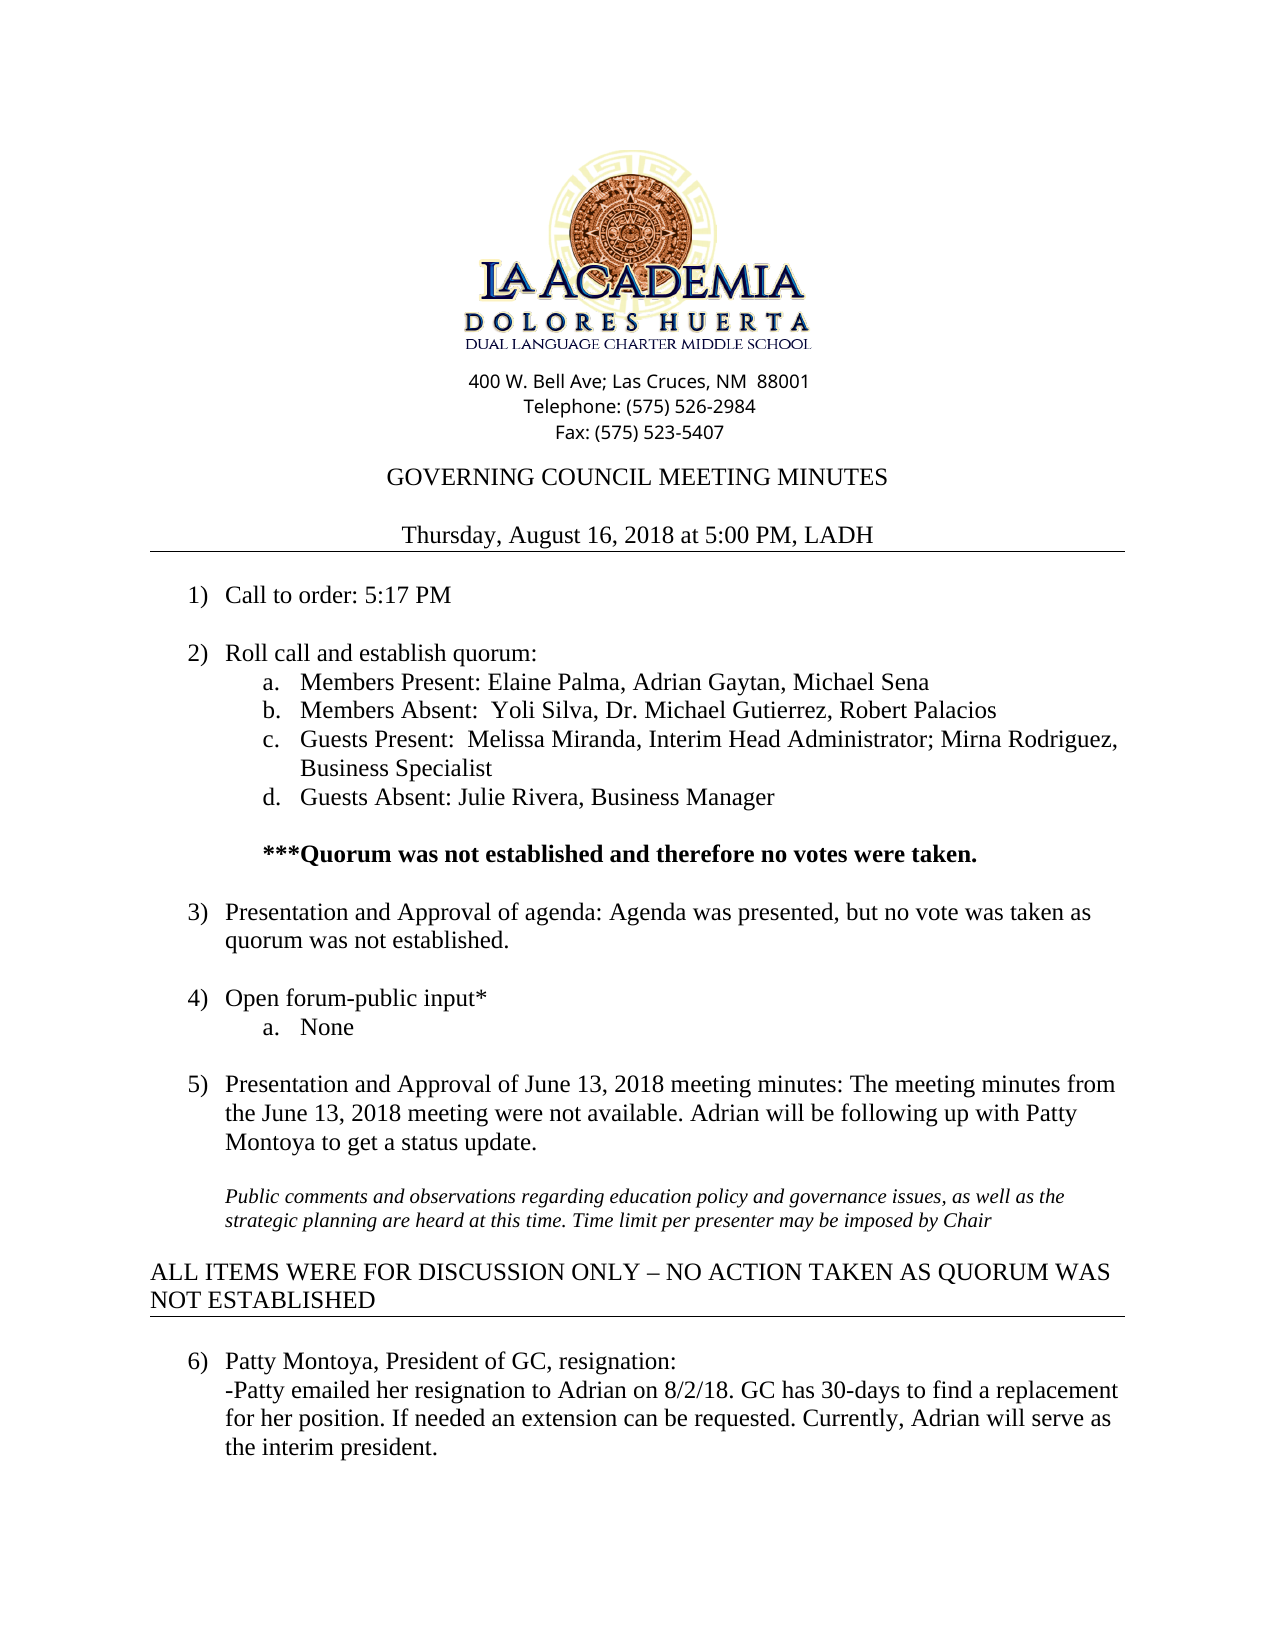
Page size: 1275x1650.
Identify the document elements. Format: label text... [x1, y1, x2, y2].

list -Patty emailed her resignation to Adrian on 8/2/18. GC has 30-days to find a replacement for her position. If needed an extension can be requested. Currently, Adrian will serve as the interim president. [225, 1375, 1125, 1461]
text ***Quorum was not established and therefore no votes were taken. [262, 839, 1125, 868]
list Members Absent: Yoli Silva, Dr. Michael Gutierrez, Robert Palacios [262, 696, 1125, 724]
text Thursday, August 16, 2018 at 5:00 PM, LADH [150, 520, 1125, 551]
list Roll call and establish quorum: [187, 638, 1125, 667]
list None [262, 1012, 1125, 1041]
list Open forum-public input* [187, 983, 1125, 1012]
list Guests Present: Melissa Miranda, Interim Head Administrator; Mirna Rodriguez, Business Specialist [262, 724, 1125, 782]
picture [463, 150, 812, 349]
list Presentation and Approval of agenda: Agenda was presented, but no vote was taken as quorum was not established. [187, 897, 1125, 954]
list ALL ITEMS WERE FOR DISCUSSION ONLY – NO ACTION TAKEN AS QUORUM WAS NOT ESTABLISHED [150, 1257, 1125, 1316]
list Patty Montoya, President of GC, resignation: [187, 1346, 1125, 1375]
list Presentation and Approval of June 13, 2018 meeting minutes: The meeting minutes from the June 13, 2018 meeting were not available. Adrian will be following up with Patty Montoya to get a status update. [187, 1069, 1125, 1156]
list Call to order: 5:17 PM [187, 581, 1125, 609]
list Public comments and observations regarding education policy and governance issues, as well as the strategic planning are heard at this time. Time limit per presenter may be imposed by Chair [225, 1184, 1125, 1232]
list Guests Absent: Julie Rivera, Business Manager [262, 782, 1125, 811]
list Members Present: Elaine Palma, Adrian Gaytan, Michael Sena [262, 667, 1125, 696]
text GOVERNING COUNCIL MEETING MINUTES [150, 462, 1125, 491]
